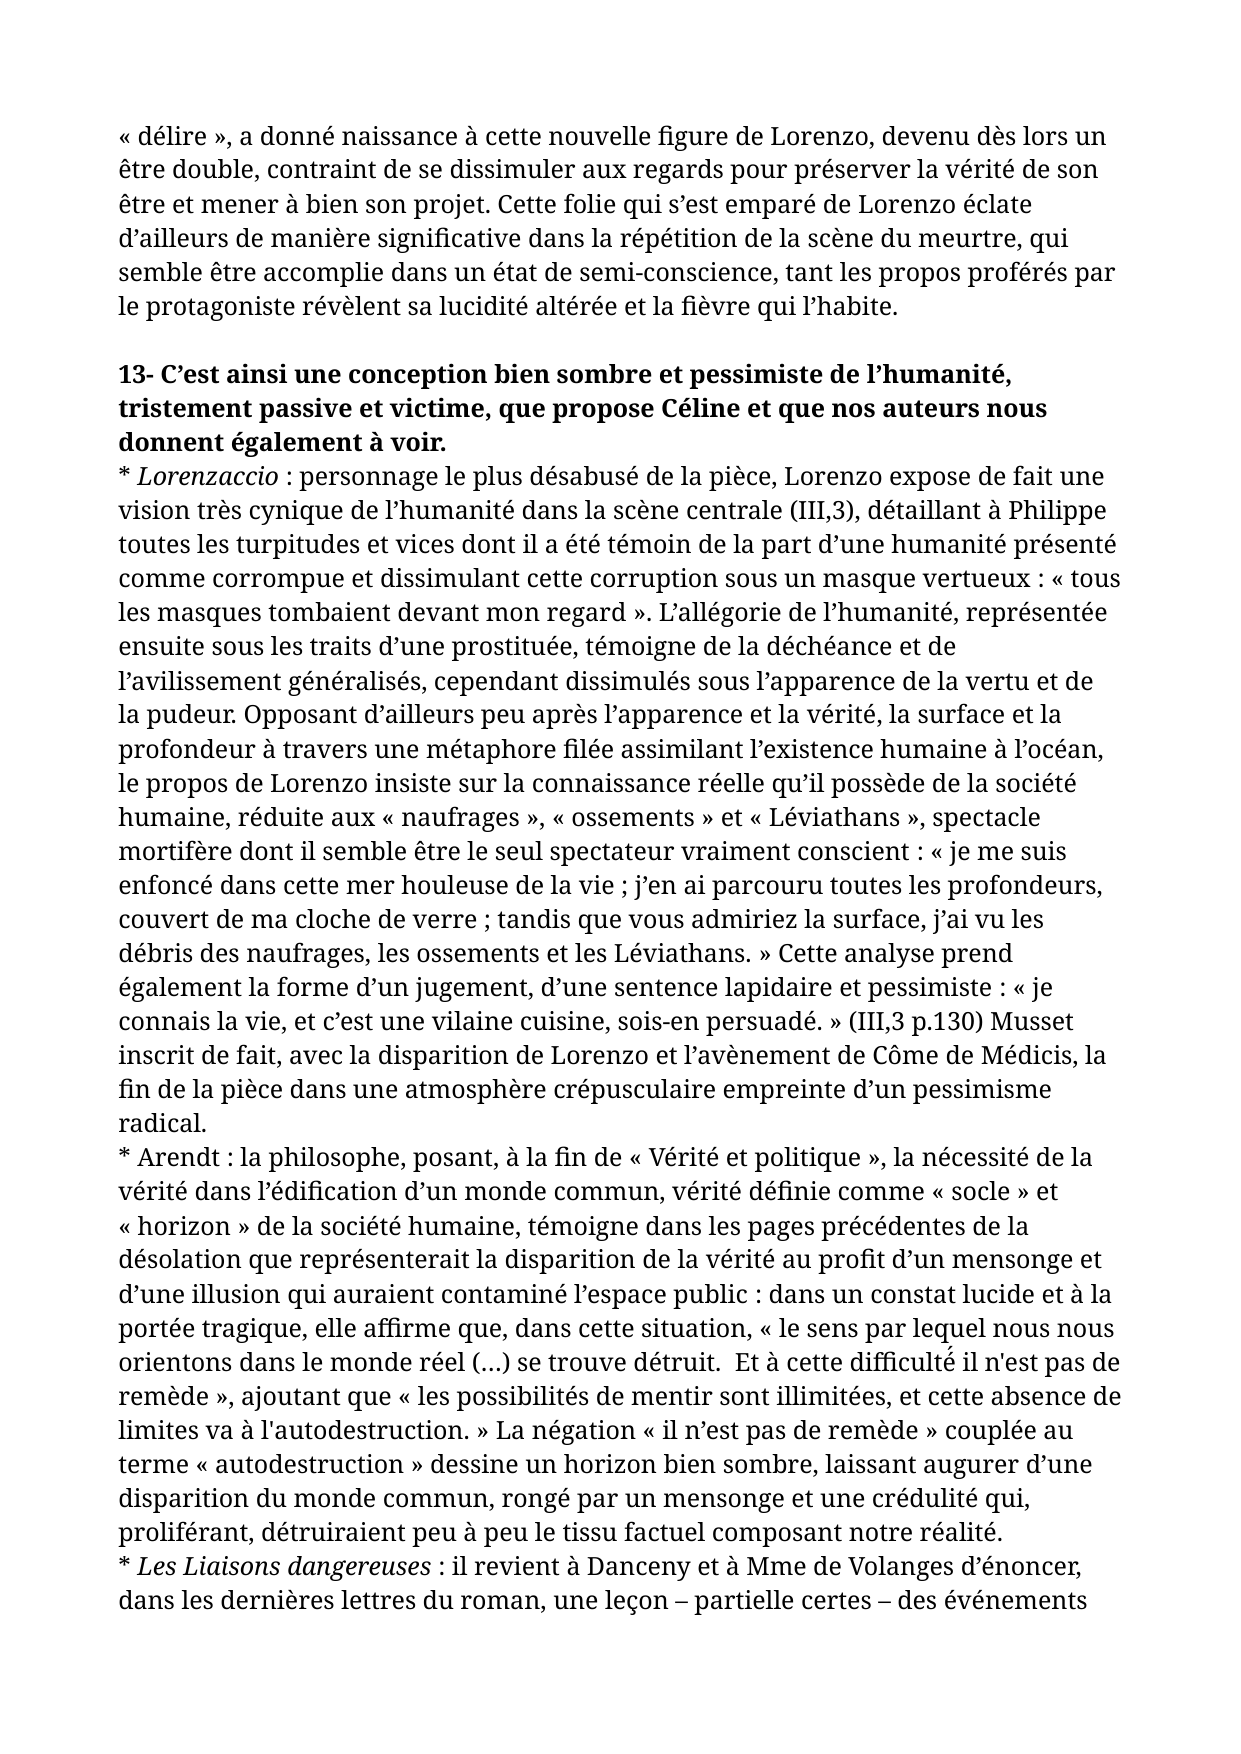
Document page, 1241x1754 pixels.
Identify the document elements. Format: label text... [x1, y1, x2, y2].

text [118, 1549, 1122, 1617]
text * Lorenzaccio : personnage le plus désabusé de la pièce, Lorenzo expose de fait une vision très cynique de l’humanité dans la scène centrale (III,3), détaillant à Philippe toutes les turpitudes et vices dont il a été témoin de la part d’une humanité présenté comme corrompue et dissimulant cette corruption sous un masque vertueux : « tous les masques tombaient devant mon regard ». L’allégorie de l’humanité, représentée ensuite sous les traits d’une prostituée, témoigne de la déchéance et de l’avilissement généralisés, cependant dissimulés sous l’apparence de la vertu et de la pudeur. Opposant d’ailleurs peu après l’apparence et la vérité, la surface et la profondeur à travers une métaphore filée assimilant l’existence humaine à l’océan, le propos de Lorenzo insiste sur la connaissance réelle qu’il possède de la société humaine, réduite aux « naufrages », « ossements » et « Léviathans », spectacle mortifère dont il semble être le seul spectateur vraiment conscient : « je me suis enfoncé dans cette mer houleuse de la vie ; j’en ai parcouru toutes les profondeurs, couvert de ma cloche de verre ; tandis que vous admiriez la surface, j’ai vu les débris des naufrages, les ossements et les Léviathans. » Cette analyse prend également la forme d’un jugement, d’une sentence lapidaire et pessimiste : « je connais la vie, et c’est une vilaine cuisine, sois-en persuadé. » (III,3 p.130) Musset inscrit de fait, avec la disparition de Lorenzo et l’avènement de Côme de Médicis, la fin de la pièce dans une atmosphère crépusculaire empreinte d’un pessimisme radical. [118, 459, 1122, 1140]
text * Arendt : la philosophe, posant, à la fin de « Vérité et politique », la nécessité de la vérité dans l’édification d’un monde commun, vérité définie comme « socle » et « horizon » de la société humaine, témoigne dans les pages précédentes de la désolation que représenterait la disparition de la vérité au profit d’un mensonge et d’une illusion qui auraient contaminé l’espace public : dans un constat lucide et à la portée tragique, elle affirme que, dans cette situation, « le sens par lequel nous nous orientons dans le monde réel (…) se trouve détruit. Et à cette difficulté́ il n'est pas de remède », ajoutant que « les possibilités de mentir sont illimitées, et cette absence de limites va à l'autodestruction. » La négation « il n’est pas de remède » couplée au terme « autodestruction » dessine un horizon bien sombre, laissant augurer d’une disparition du monde commun, rongé par un mensonge et une crédulité qui, proliférant, détruiraient peu à peu le tissu factuel composant notre réalité. [118, 1140, 1122, 1549]
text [118, 118, 1122, 322]
text 13- C’est ainsi une conception bien sombre et pessimiste de l’humanité, tristement passive et victime, que propose Céline et que nos auteurs nous donnent également à voir. [118, 357, 1122, 459]
